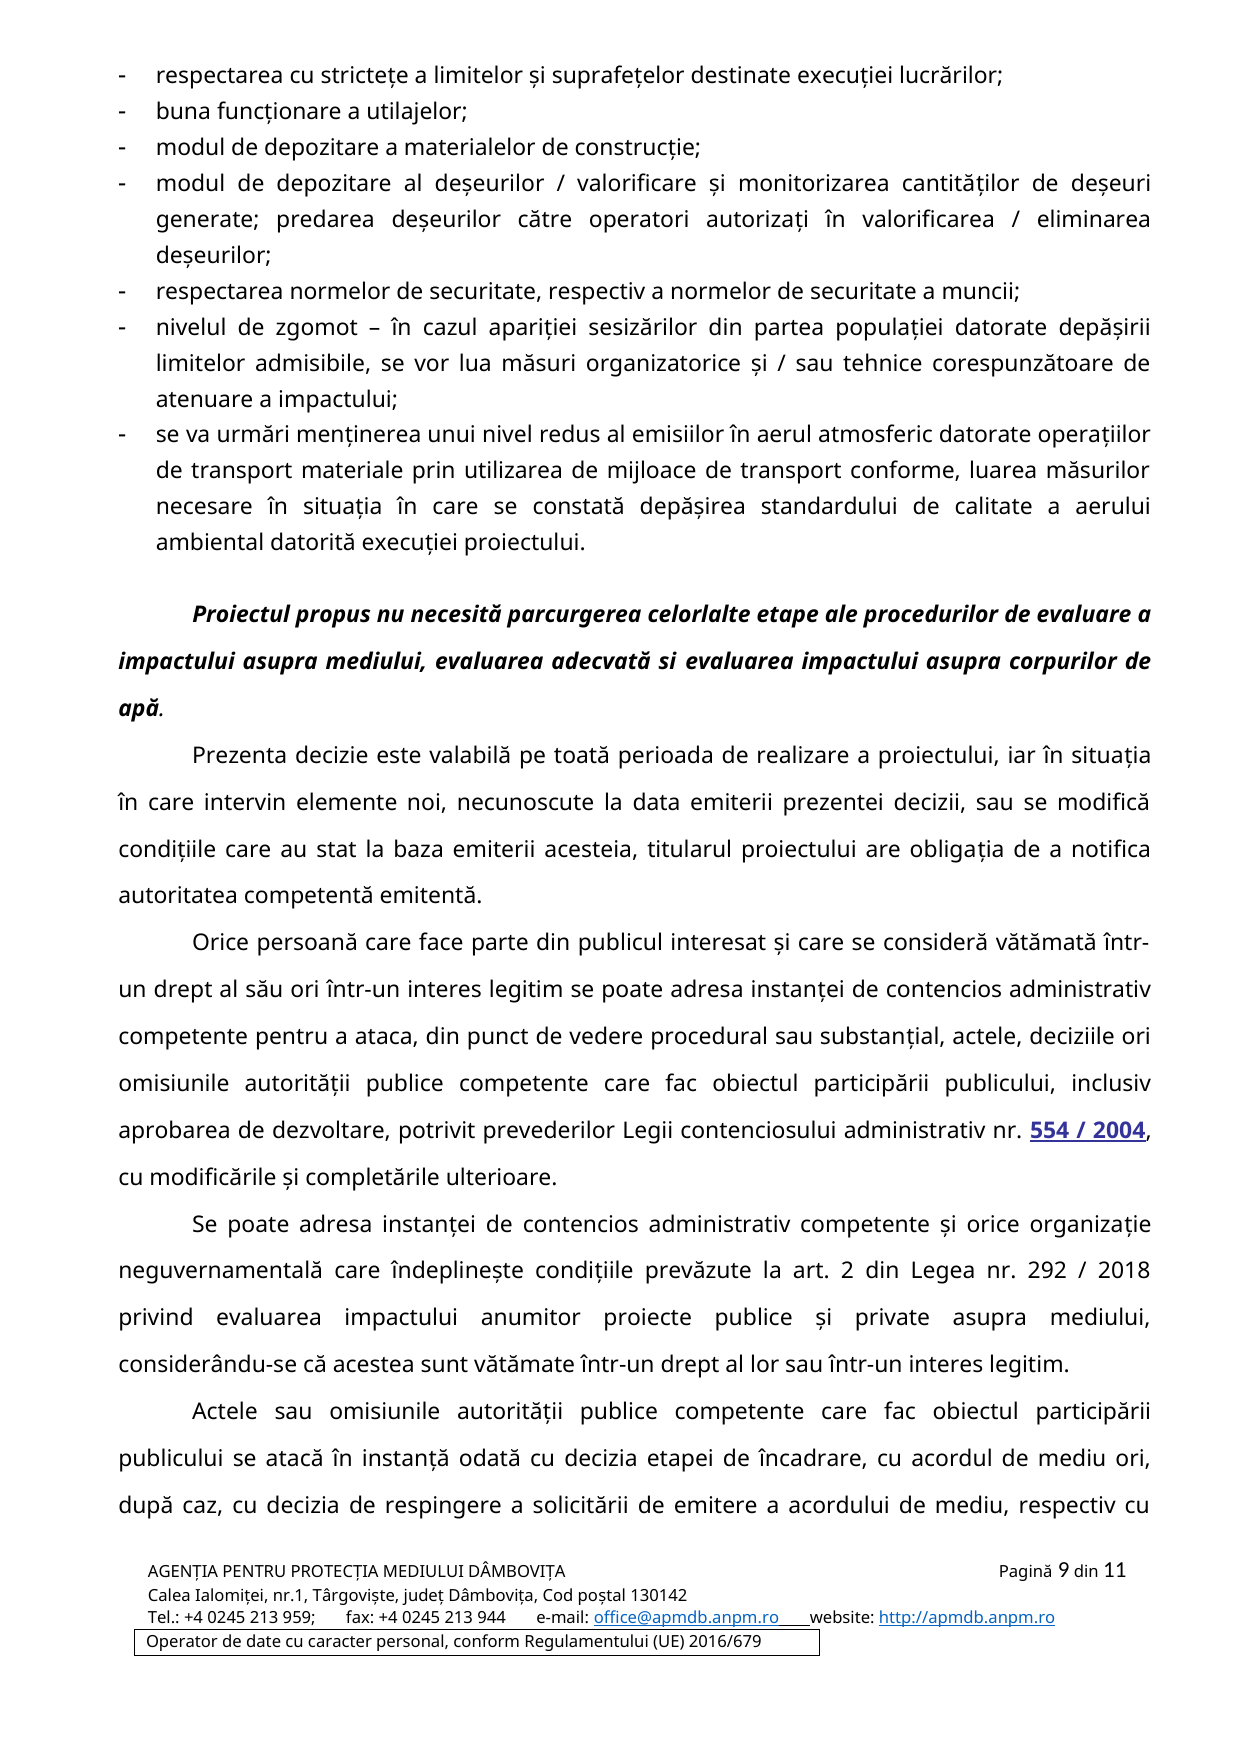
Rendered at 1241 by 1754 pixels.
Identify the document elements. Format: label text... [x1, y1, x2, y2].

list buna funcţionare a utilajelor; [118, 95, 1152, 126]
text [118, 1395, 1152, 1520]
list modul de depozitare al deşeurilor / valorificare şi monitorizarea cantităţilor de deşeuri generate; predarea deşeurilor către operatori autorizaţi în valorificarea / eliminarea deşeurilor; [118, 167, 1152, 270]
text Orice persoană care face parte din publicul interesat şi care se consideră vătămată într-un drept al său ori într-un interes legitim se poate adresa instanţei de contencios administrativ competente pentru a ataca, din punct de vedere procedural sau substanţial, actele, deciziile ori omisiunile autorităţii publice competente care fac obiectul participării publicului, inclusiv aprobarea de dezvoltare, potrivit prevederilor Legii contenciosului administrativ nr. 554 / 2004, cu modificările şi completările ulterioare. [118, 926, 1152, 1192]
list se va urmări menţinerea unui nivel redus al emisiilor în aerul atmosferic datorate operaţiilor de transport materiale prin utilizarea de mijloace de transport conforme, luarea măsurilor necesare în situaţia în care se constată depăşirea standardului de calitate a aerului ambiental datorită execuţiei proiectului. [118, 418, 1152, 557]
list nivelul de zgomot – în cazul apariţiei sesizărilor din partea populaţiei datorate depăşirii limitelor admisibile, se vor lua măsuri organizatorice şi / sau tehnice corespunzătoare de atenuare a impactului; [118, 311, 1152, 414]
text Se poate adresa instanţei de contencios administrativ competente şi orice organizaţie neguvernamentală care îndeplineşte condiţiile prevăzute la art. 2 din Legea nr. 292 / 2018 privind evaluarea impactului anumitor proiecte publice şi private asupra mediului, considerându-se că acestea sunt vătămate într-un drept al lor sau într-un interes legitim. [118, 1207, 1152, 1379]
text Prezenta decizie este valabilă pe toată perioada de realizare a proiectului, iar în situaţia în care intervin elemente noi, necunoscute la data emiterii prezentei decizii, sau se modifică condiţiile care au stat la baza emiterii acesteia, titularul proiectului are obligaţia de a notifica autoritatea competentă emitentă. [118, 739, 1152, 911]
list respectarea cu stricteţe a limitelor şi suprafeţelor destinate execuţiei lucrărilor; [118, 59, 1152, 90]
list modul de depozitare a materialelor de construcţie; [118, 131, 1152, 162]
list respectarea normelor de securitate, respectiv a normelor de securitate a muncii; [118, 275, 1152, 306]
text Proiectul propus nu necesită parcurgerea celorlalte etape ale procedurilor de evaluare a impactului asupra mediului, evaluarea adecvată si evaluarea impactului asupra corpurilor de apă. [118, 598, 1152, 723]
